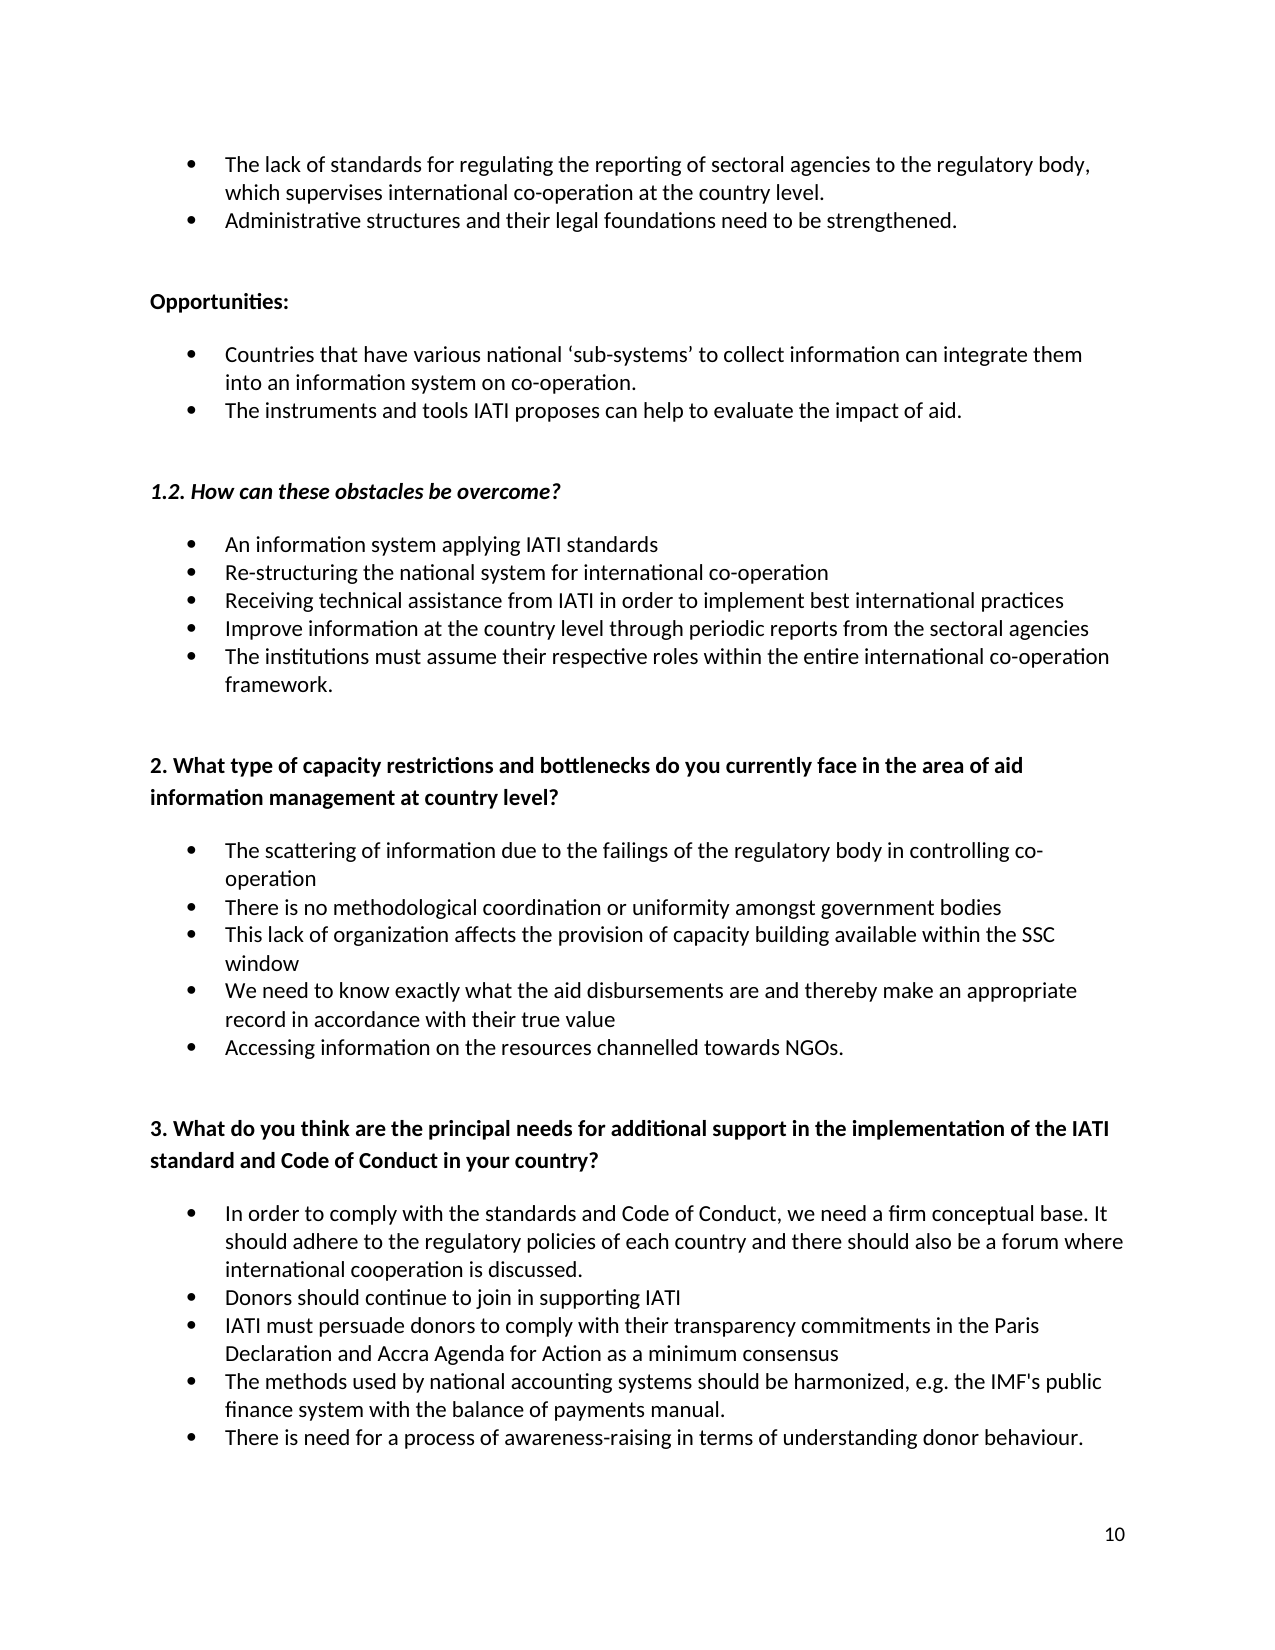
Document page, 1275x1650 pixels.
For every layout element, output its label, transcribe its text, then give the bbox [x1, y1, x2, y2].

list The instruments and tools IATI proposes can help to evaluate the impact of aid. [187, 396, 1125, 424]
list Administrative structures and their legal foundations need to be strengthened. [187, 206, 1125, 234]
list Re-structuring the national system for international co-operation [187, 558, 1125, 586]
list IATI must persuade donors to comply with their transparency commitments in the Paris Declaration and Accra Agenda for Action as a minimum consensus [187, 1311, 1125, 1367]
list Receiving technical assistance from IATI in order to implement best international practices [187, 586, 1125, 614]
list The scattering of information due to the failings of the regulatory body in controlling co-operation [187, 837, 1125, 893]
list There is need for a process of awareness-raising in terms of understanding donor behaviour. [187, 1423, 1125, 1451]
list In order to comply with the standards and Code of Conduct, we need a firm conceptual base. It should adhere to the regulatory policies of each country and there should also be a forum where international cooperation is discussed. [187, 1199, 1125, 1283]
text Opportunities: [150, 287, 1125, 315]
text 1.2. How can these obstacles be overcome? [150, 477, 1125, 505]
list Improve information at the country level through periodic reports from the sectoral agencies [187, 614, 1125, 642]
list Donors should continue to join in supporting IATI [187, 1283, 1125, 1311]
text 3. What do you think are the principal needs for additional support in the implementation of the IATI standard and Code of Conduct in your country? [150, 1114, 1125, 1174]
list An information system applying IATI standards [187, 530, 1125, 558]
list The methods used by national accounting systems should be harmonized, e.g. the IMF's public finance system with the balance of payments manual. [187, 1367, 1125, 1423]
list The lack of standards for regulating the reporting of sectoral agencies to the regulatory body, which supervises international co-operation at the country level. [187, 150, 1125, 206]
list Countries that have various national ‘sub-systems’ to collect information can integrate them into an information system on co-operation. [187, 340, 1125, 396]
text 2. What type of capacity restrictions and bottlenecks do you currently face in the area of aid information management at country level? [150, 751, 1125, 812]
list Accessing information on the resources channelled towards NGOs. [187, 1033, 1125, 1061]
list There is no methodological coordination or uniformity amongst government bodies [187, 893, 1125, 921]
list This lack of organization affects the provision of capacity building available within the SSC window [187, 921, 1125, 977]
list The institutions must assume their respective roles within the entire international co-operation framework. [187, 642, 1125, 698]
list We need to know exactly what the aid disbursements are and thereby make an appropriate record in accordance with their true value [187, 977, 1125, 1033]
